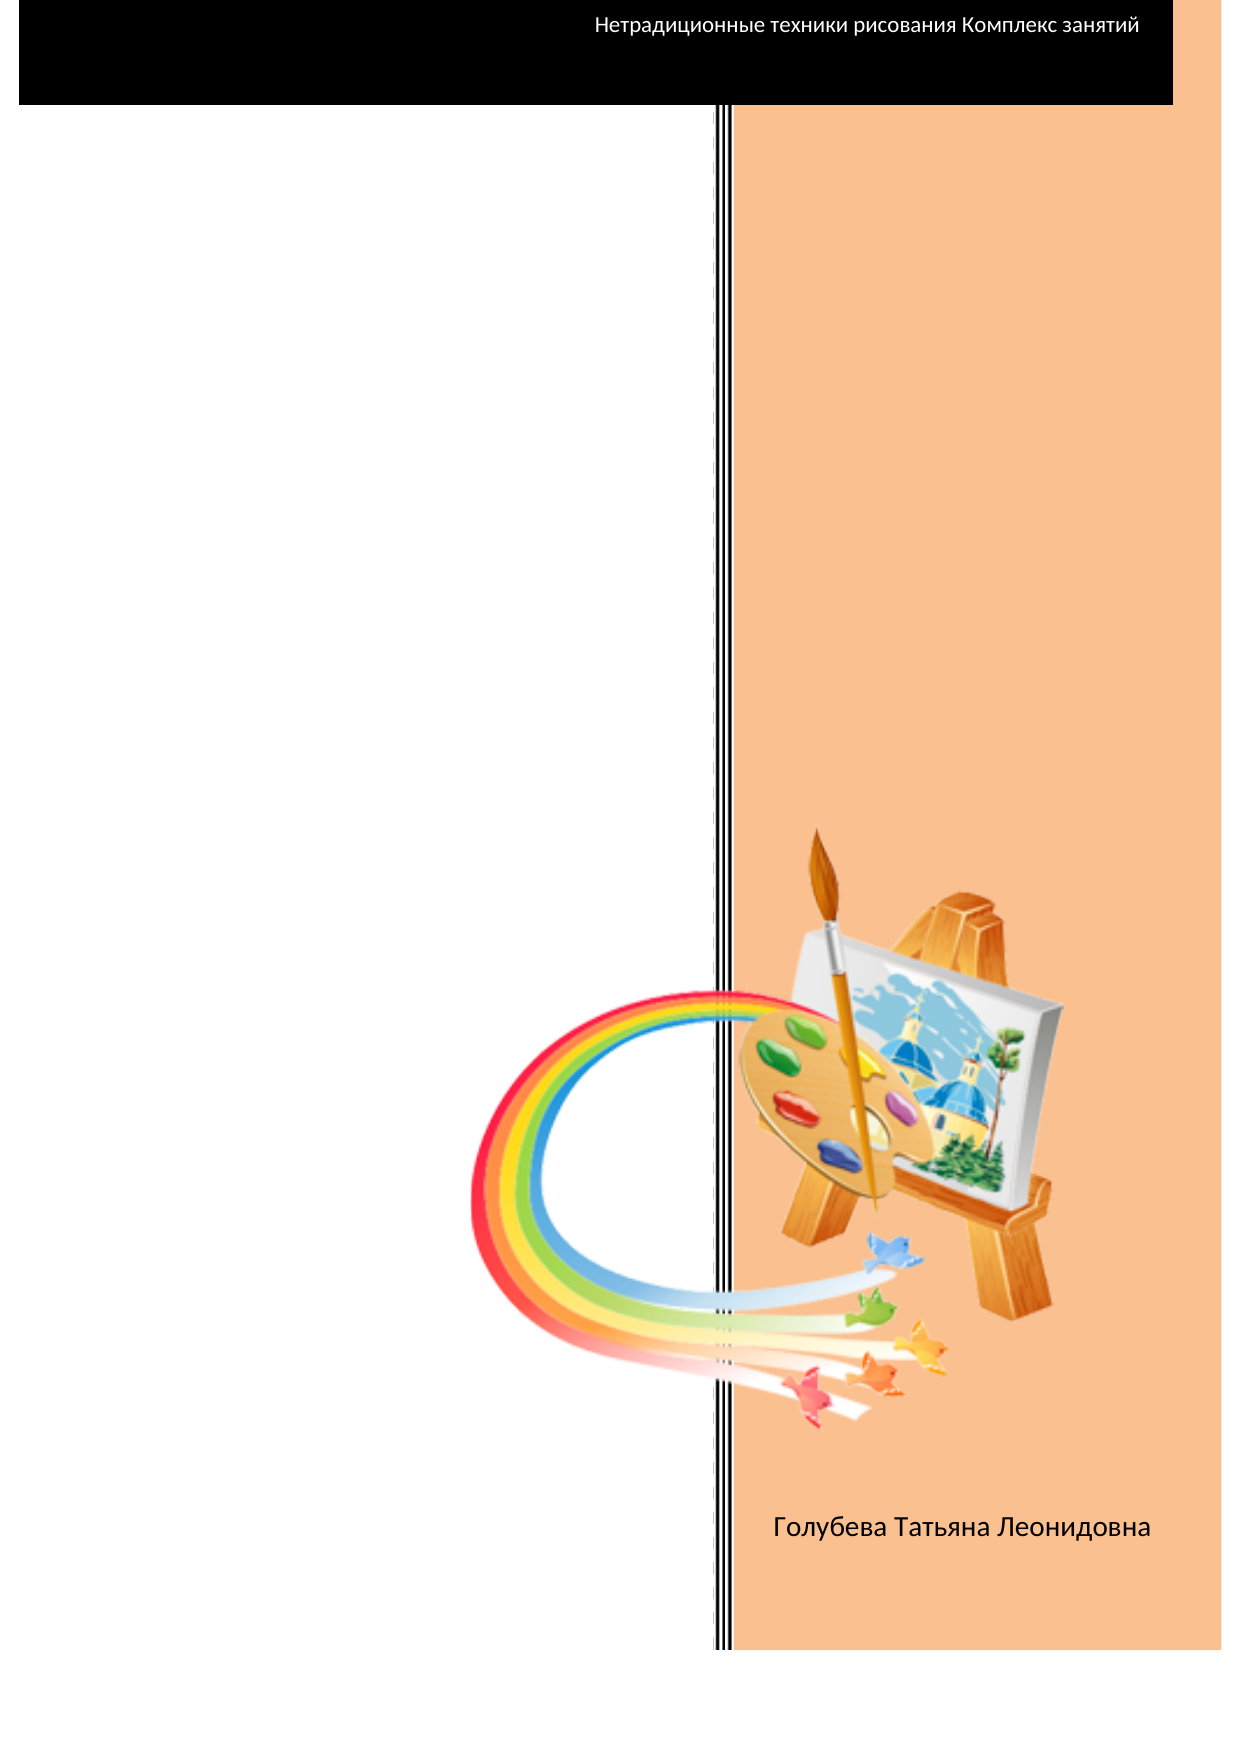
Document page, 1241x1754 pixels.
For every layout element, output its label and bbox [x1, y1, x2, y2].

picture [470, 105, 1064, 1650]
